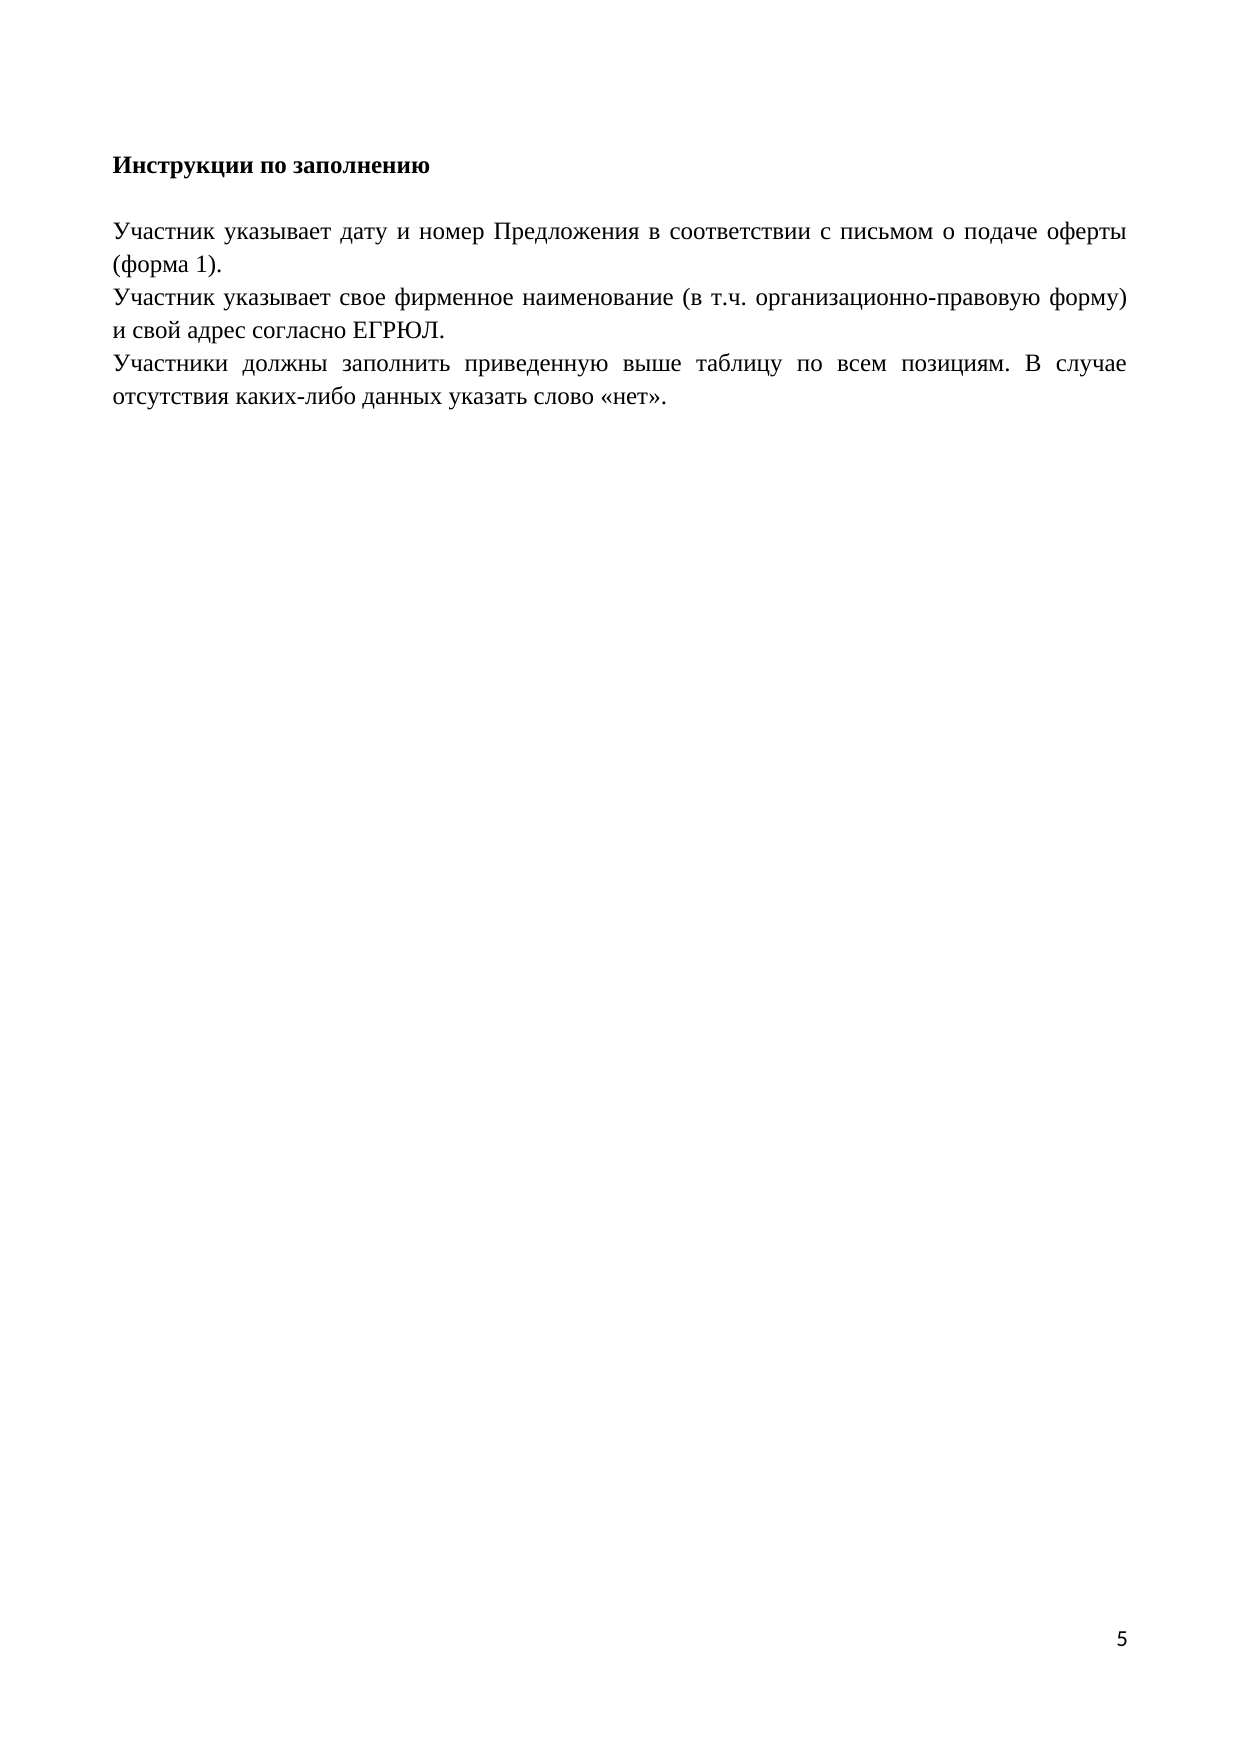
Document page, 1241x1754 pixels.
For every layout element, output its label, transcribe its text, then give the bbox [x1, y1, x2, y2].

text Инструкции по заполнению [112, 150, 1128, 179]
text Участники должны заполнить приведенную выше таблицу по всем позициям. В случае отсутствия каких-либо данных указать слово «нет». [112, 348, 1128, 410]
text Участник указывает свое фирменное наименование (в т.ч. организационно-правовую форму) и свой адрес согласно ЕГРЮЛ. [112, 282, 1128, 344]
text Участник указывает дату и номер Предложения в соответствии с письмом о подаче оферты (форма 1). [112, 216, 1128, 278]
